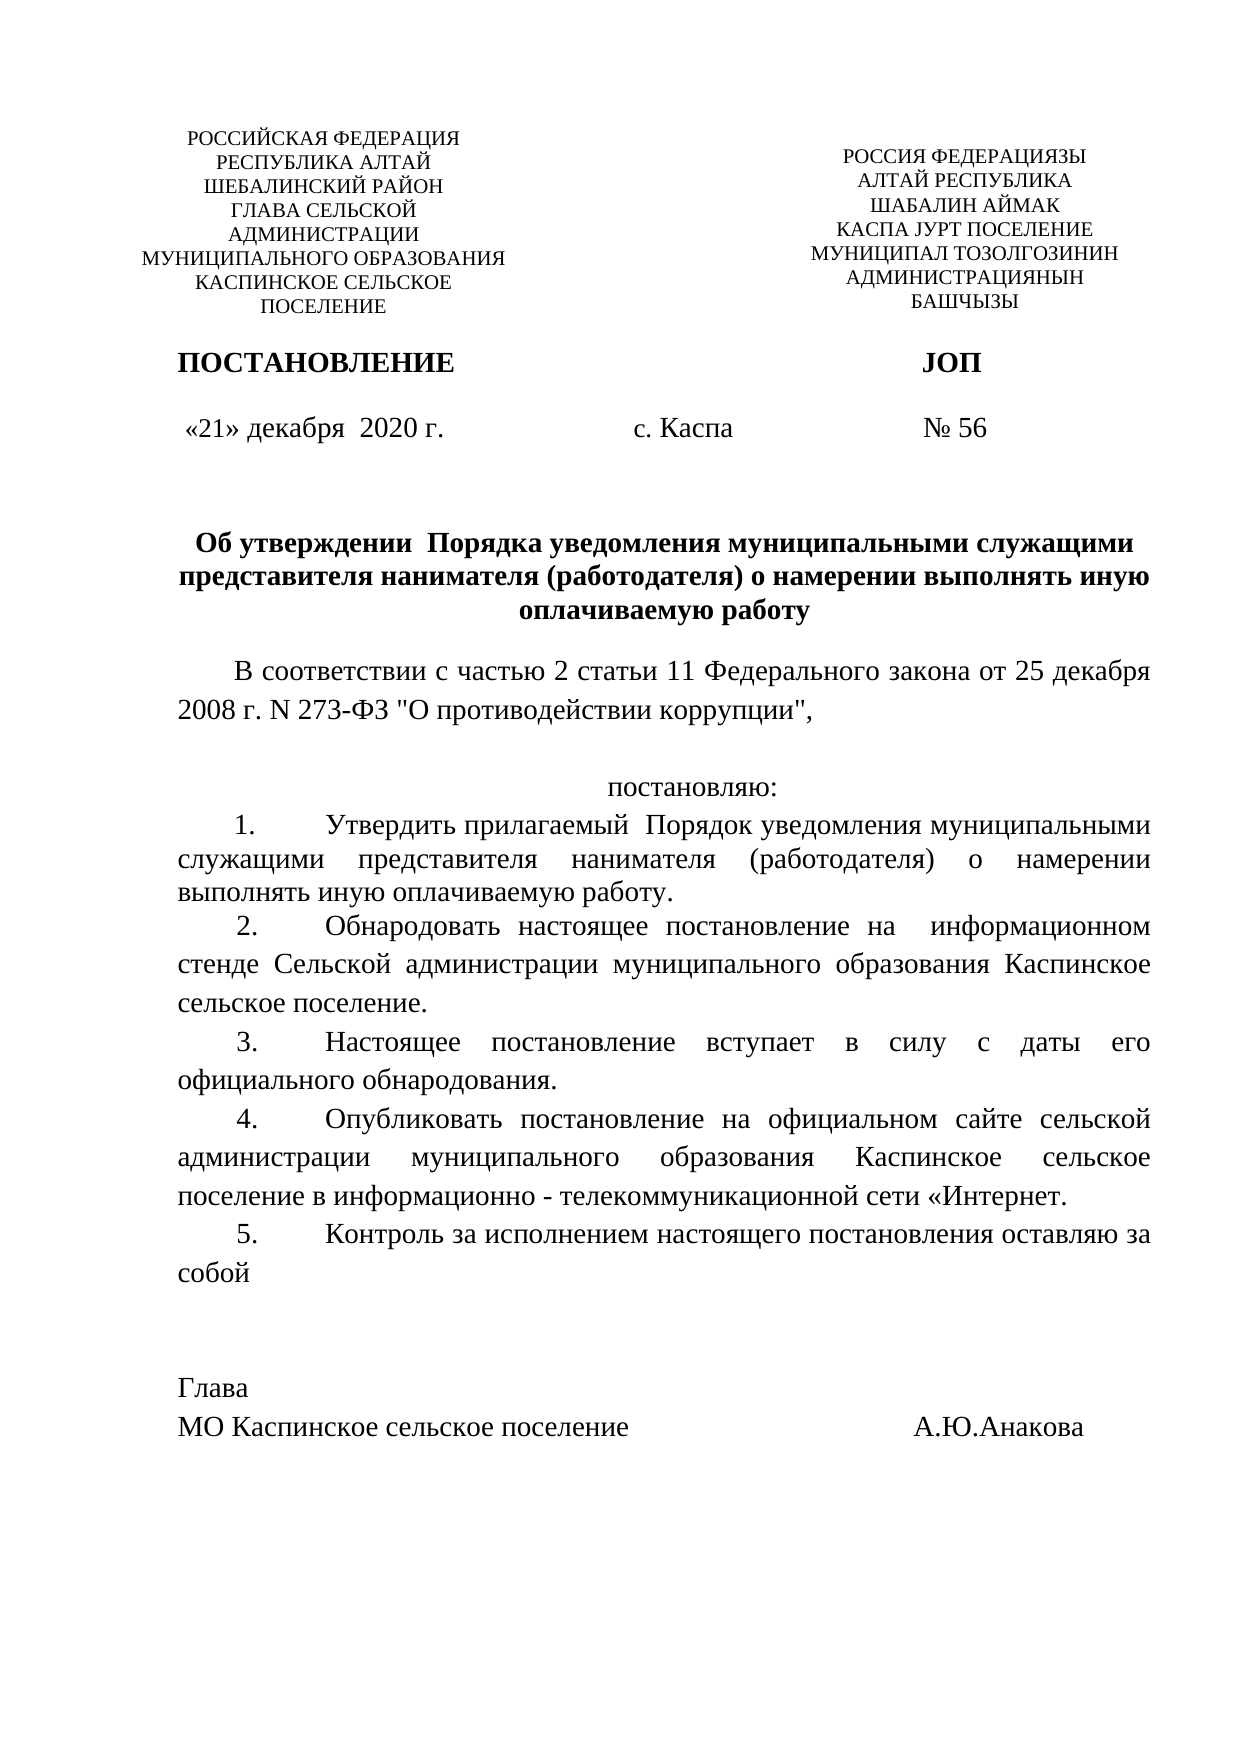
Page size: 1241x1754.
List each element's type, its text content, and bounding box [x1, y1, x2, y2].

title Об утверждении Порядка уведомления муниципальными служащими представителя нанимателя (работодателя) о намерении выполнять иную оплачиваемую работу [177, 525, 1152, 625]
text постановляю: [177, 769, 1152, 802]
list Настоящее постановление вступает в силу с даты его официального обнародования. [177, 1024, 1152, 1096]
list Опубликовать постановление на официальном сайте сельской администрации муниципального образования Каспинское сельское поселение в информационно - телекоммуникационной сети «Интернет. [177, 1101, 1152, 1211]
list Контроль за исполнением настоящего постановления оставляю за собой [177, 1216, 1152, 1288]
title Утвердить прилагаемый Порядок уведомления муниципальными служащими представителя нанимателя (работодателя) о намерении выполнять иную оплачиваемую работу. [177, 807, 1152, 908]
text Глава [177, 1371, 1152, 1404]
title Обнародовать настоящее постановление на информационном стенде Сельской администрации муниципального образования Каспинское сельское поселение. [177, 908, 1152, 1019]
text «21» декабря 2020 г. с. Каспа № 56 [177, 411, 1152, 444]
text ПОСТАНОВЛЕНИЕ JОП [177, 347, 1152, 379]
text МО Каспинское сельское поселение А.Ю.Анакова [177, 1409, 1152, 1443]
text В соответствии с частью 2 статьи 11 Федерального закона от 25 декабря 2008 г. N 273-ФЗ "О противодействии коррупции", [177, 653, 1152, 725]
